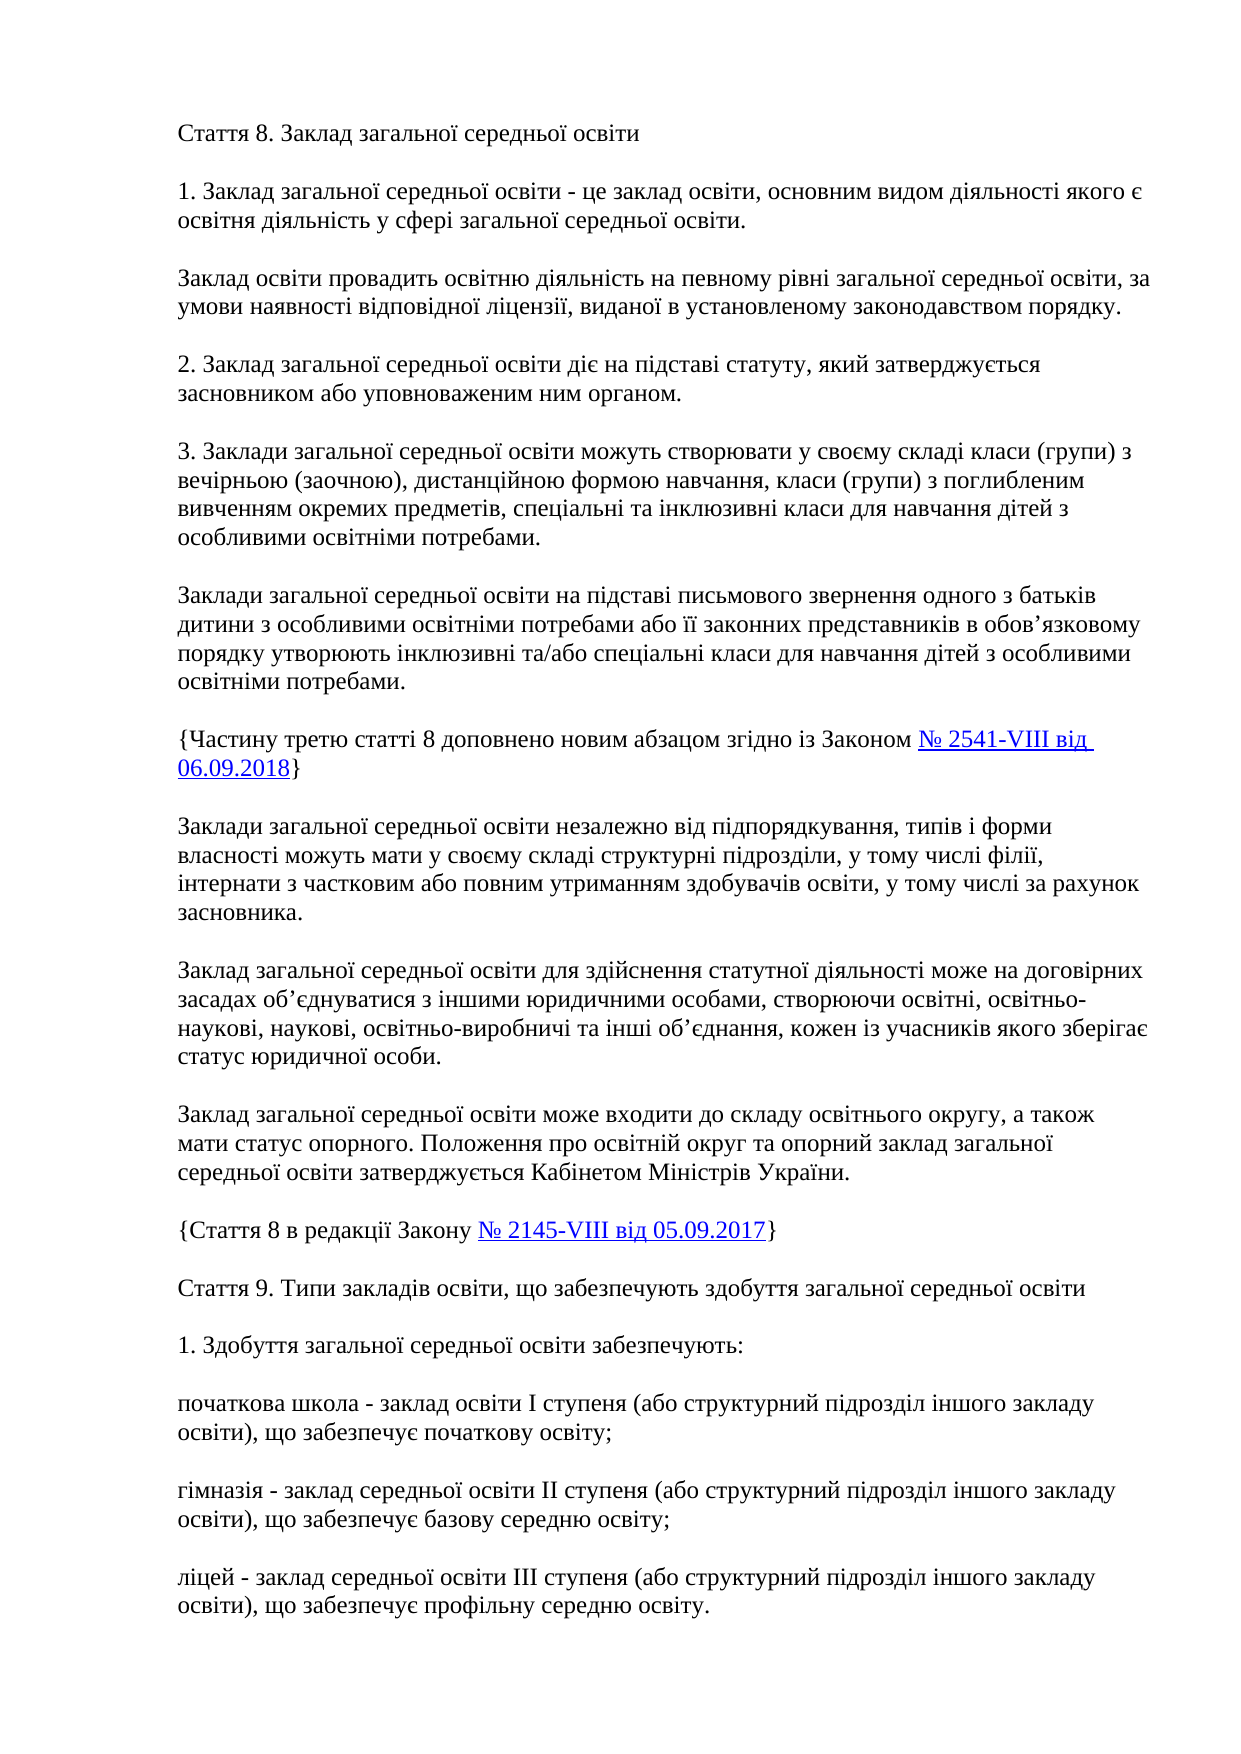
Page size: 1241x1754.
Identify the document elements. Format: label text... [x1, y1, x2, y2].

text гімназія - заклад середньої освіти II ступеня (або структурний підрозділ іншого закладу освіти), що забезпечує базову середню освіту; [177, 1475, 1152, 1533]
text 1. Заклад загальної середньої освіти - це заклад освіти, основним видом діяльності якого є освітня діяльність у сфері загальної середньої освіти. [177, 176, 1152, 233]
text 1. Здобуття загальної середньої освіти забезпечують: [177, 1331, 1152, 1359]
text ліцей - заклад середньої освіти III ступеня (або структурний підрозділ іншого закладу освіти), що забезпечує профільну середню освіту. [177, 1562, 1152, 1619]
text {Стаття 8 в редакції Закону № 2145-VIII від 05.09.2017} [177, 1215, 1152, 1243]
text Заклад загальної середньої освіти для здійснення статутної діяльності може на договірних засадах об’єднуватися з іншими юридичними особами, створюючи освітні, освітньо-наукові, наукові, освітньо-виробничі та інші об’єднання, кожен із учасників якого зберігає статус юридичної особи. [177, 955, 1152, 1070]
text 2. Заклад загальної середньої освіти діє на підставі статуту, який затверджується засновником або уповноваженим ним органом. [177, 349, 1152, 407]
text Заклади загальної середньої освіти на підставі письмового звернення одного з батьків дитини з особливими освітніми потребами або її законних представників в обов’язковому порядку утворюють інклюзивні та/або спеціальні класи для навчання дітей з особливими освітніми потребами. [177, 580, 1152, 695]
text Стаття 9. Типи закладів освіти, що забезпечують здобуття загальної середньої освіти [177, 1273, 1152, 1301]
text 3. Заклади загальної середньої освіти можуть створювати у своєму складі класи (групи) з вечірньою (заочною), дистанційною формою навчання, класи (групи) з поглибленим вивченням окремих предметів, спеціальні та інклюзивні класи для навчання дітей з особливими освітніми потребами. [177, 436, 1152, 551]
text Заклад загальної середньої освіти може входити до складу освітнього округу, а також мати статус опорного. Положення про освітній округ та опорний заклад загальної середньої освіти затверджується Кабінетом Міністрів України. [177, 1099, 1152, 1186]
text Стаття 8. Заклад загальної середньої освіти [177, 118, 1152, 147]
text початкова школа - заклад освіти I ступеня (або структурний підрозділ іншого закладу освіти), що забезпечує початкову освіту; [177, 1388, 1152, 1446]
text Заклади загальної середньої освіти незалежно від підпорядкування, типів і форми власності можуть мати у своєму складі структурні підрозділи, у тому числі філії, інтернати з частковим або повним утриманням здобувачів освіти, у тому числі за рахунок засновника. [177, 811, 1152, 926]
text {Частину третю статті 8 доповнено новим абзацом згідно із Законом № 2541-VIII від 06.09.2018} [177, 724, 1152, 782]
text Заклад освіти провадить освітню діяльність на певному рівні загальної середньої освіти, за умови наявності відповідної ліцензії, виданої в установленому законодавством порядку. [177, 263, 1152, 320]
